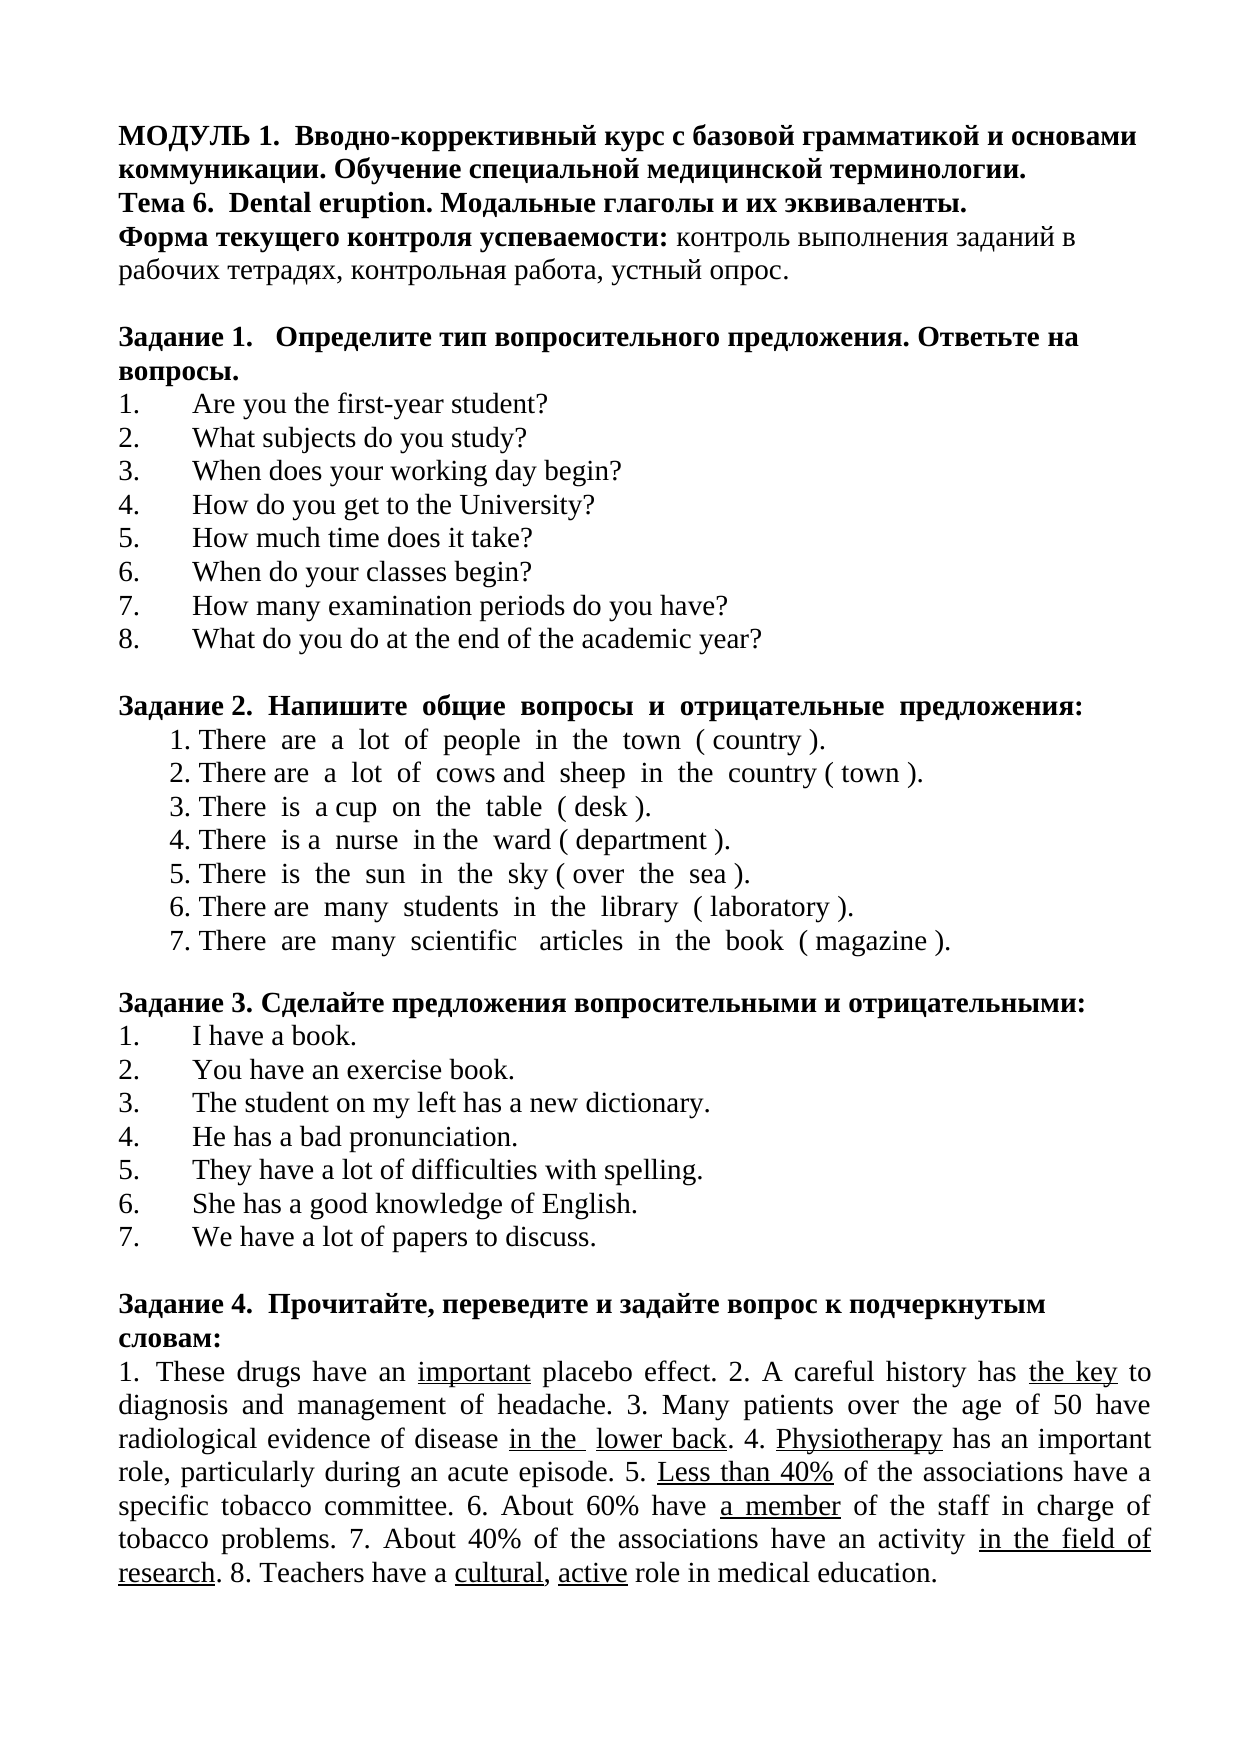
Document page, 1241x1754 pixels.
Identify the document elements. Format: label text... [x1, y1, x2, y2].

text 3. When does your working day begin? [118, 453, 1152, 487]
text 7. How many examination periods do you have? [118, 588, 1152, 621]
text 2. What subjects do you study? [118, 420, 1152, 453]
list These drugs have an important placebo effect. 2. A careful history has the key to diagnosis and management of headache. 3. Many patients over the age of 50 have radiological evidence of disease in the lower back. 4. Physiotherapy has an important role, particularly during an acute episode. 5. Less than 40% of the associations have a specific tobacco committee. 6. About 60% have a member of the staff in charge of tobacco problems. 7. About 40% of the associations have an activity in the field of research. 8. Teachers have a cultural, active role in medical education. [118, 1354, 1152, 1588]
text Форма текущего контроля успеваемости: контроль выполнения заданий в рабочих тетрадях, контрольная работа, устный опрос. [118, 219, 1152, 286]
text 2. There are a lot of cows and sheep in the country ( town ). [118, 755, 1152, 789]
text 6. There are many students in the library ( laboratory ). [118, 889, 1152, 923]
text МОДУЛЬ 1. Вводно-коррективный курс с базовой грамматикой и основами коммуникации. Обучение специальной медицинской терминологии. [118, 118, 1152, 185]
text 1. Are you the first-year student? [118, 386, 1152, 420]
text 7. We have a lot of papers to discuss. [118, 1219, 1152, 1253]
text 6. When do your classes begin? [118, 554, 1152, 588]
text Задание 2. Напишите общие вопросы и отрицательные предложения: [118, 688, 1152, 722]
text 3. There is a cup on the table ( desk ). [118, 789, 1152, 822]
text 1. I have a book. [118, 1018, 1152, 1052]
text 3. The student on my left has a new dictionary. [118, 1085, 1152, 1119]
text 4. There is a nurse in the ward ( department ). [118, 822, 1152, 856]
text Тема 6. Dental eruption. Модальные глаголы и их эквиваленты. [118, 185, 1152, 219]
text 7. There are many scientific articles in the book ( magazine ). [118, 923, 1152, 957]
text 6. She has a good knowledge of English. [118, 1186, 1152, 1219]
text Задание 4. Прочитайте, переведите и задайте вопрос к подчеркнутым словам: [118, 1287, 1122, 1354]
text 1. There are a lot of people in the town ( country ). [118, 722, 1152, 755]
text Задание 1. Определите тип вопросительного предложения. Ответьте на вопросы. [118, 319, 1152, 386]
text 8. What do you do at the end of the academic year? [118, 621, 1152, 655]
text 4. He has a bad pronunciation. [118, 1119, 1152, 1152]
text 5. There is the sun in the sky ( over the sea ). [118, 856, 1152, 889]
text 4. How do you get to the University? [118, 487, 1152, 521]
text 5. How much time does it take? [118, 521, 1152, 554]
text 5. They have a lot of difficulties with spelling. [118, 1152, 1152, 1186]
text Задание 3. Сделайте предложения вопросительными и отрицательными: [118, 985, 1152, 1018]
text 2. You have an exercise book. [118, 1052, 1152, 1085]
